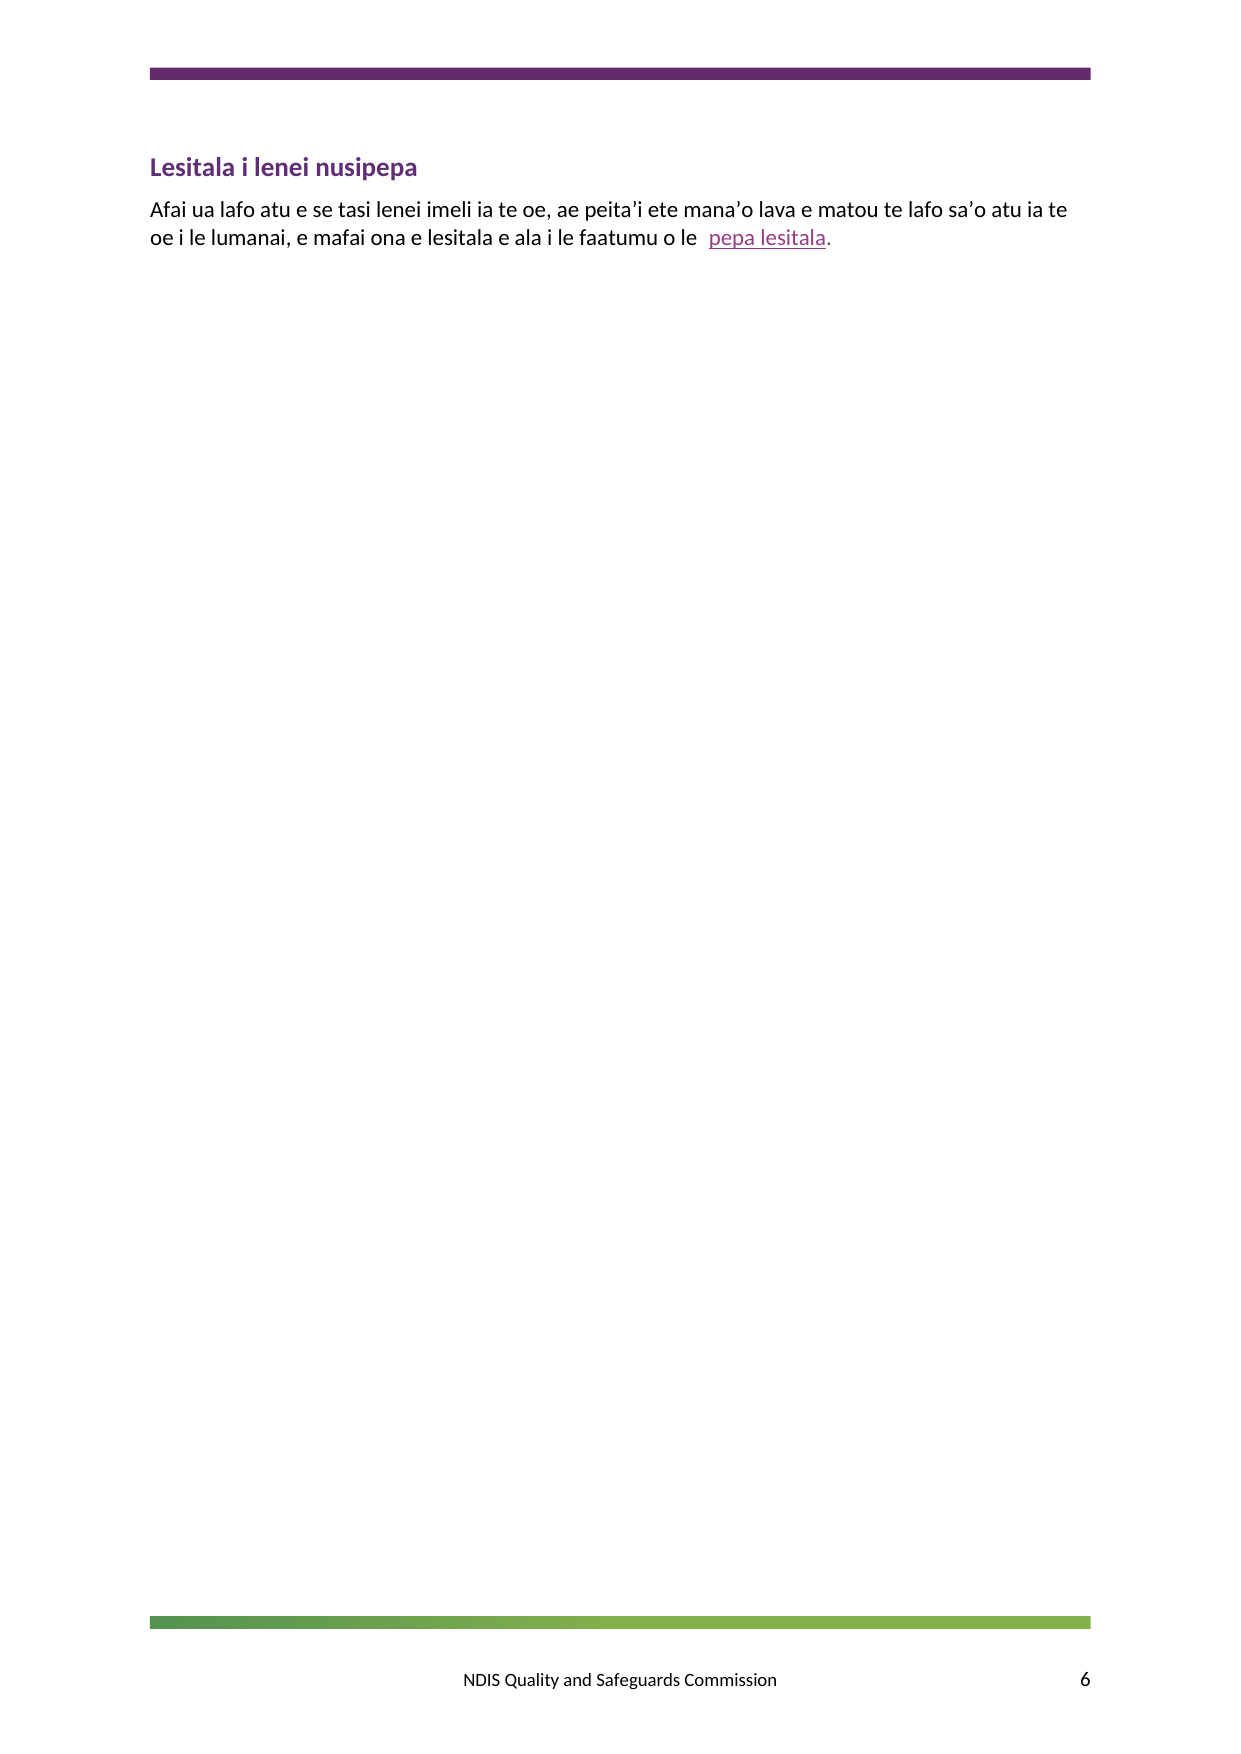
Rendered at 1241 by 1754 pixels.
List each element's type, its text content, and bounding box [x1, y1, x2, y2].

subtitle Lesitala i lenei nusipepa [150, 150, 1090, 183]
text Afai ua lafo atu e se tasi lenei imeli ia te oe, ae peita’i ete mana’o lava e matou te lafo sa’o atu ia te oe i le lumanai, e mafai ona e lesitala e ala i le faatumu o le pepa lesitala. [150, 196, 1090, 252]
